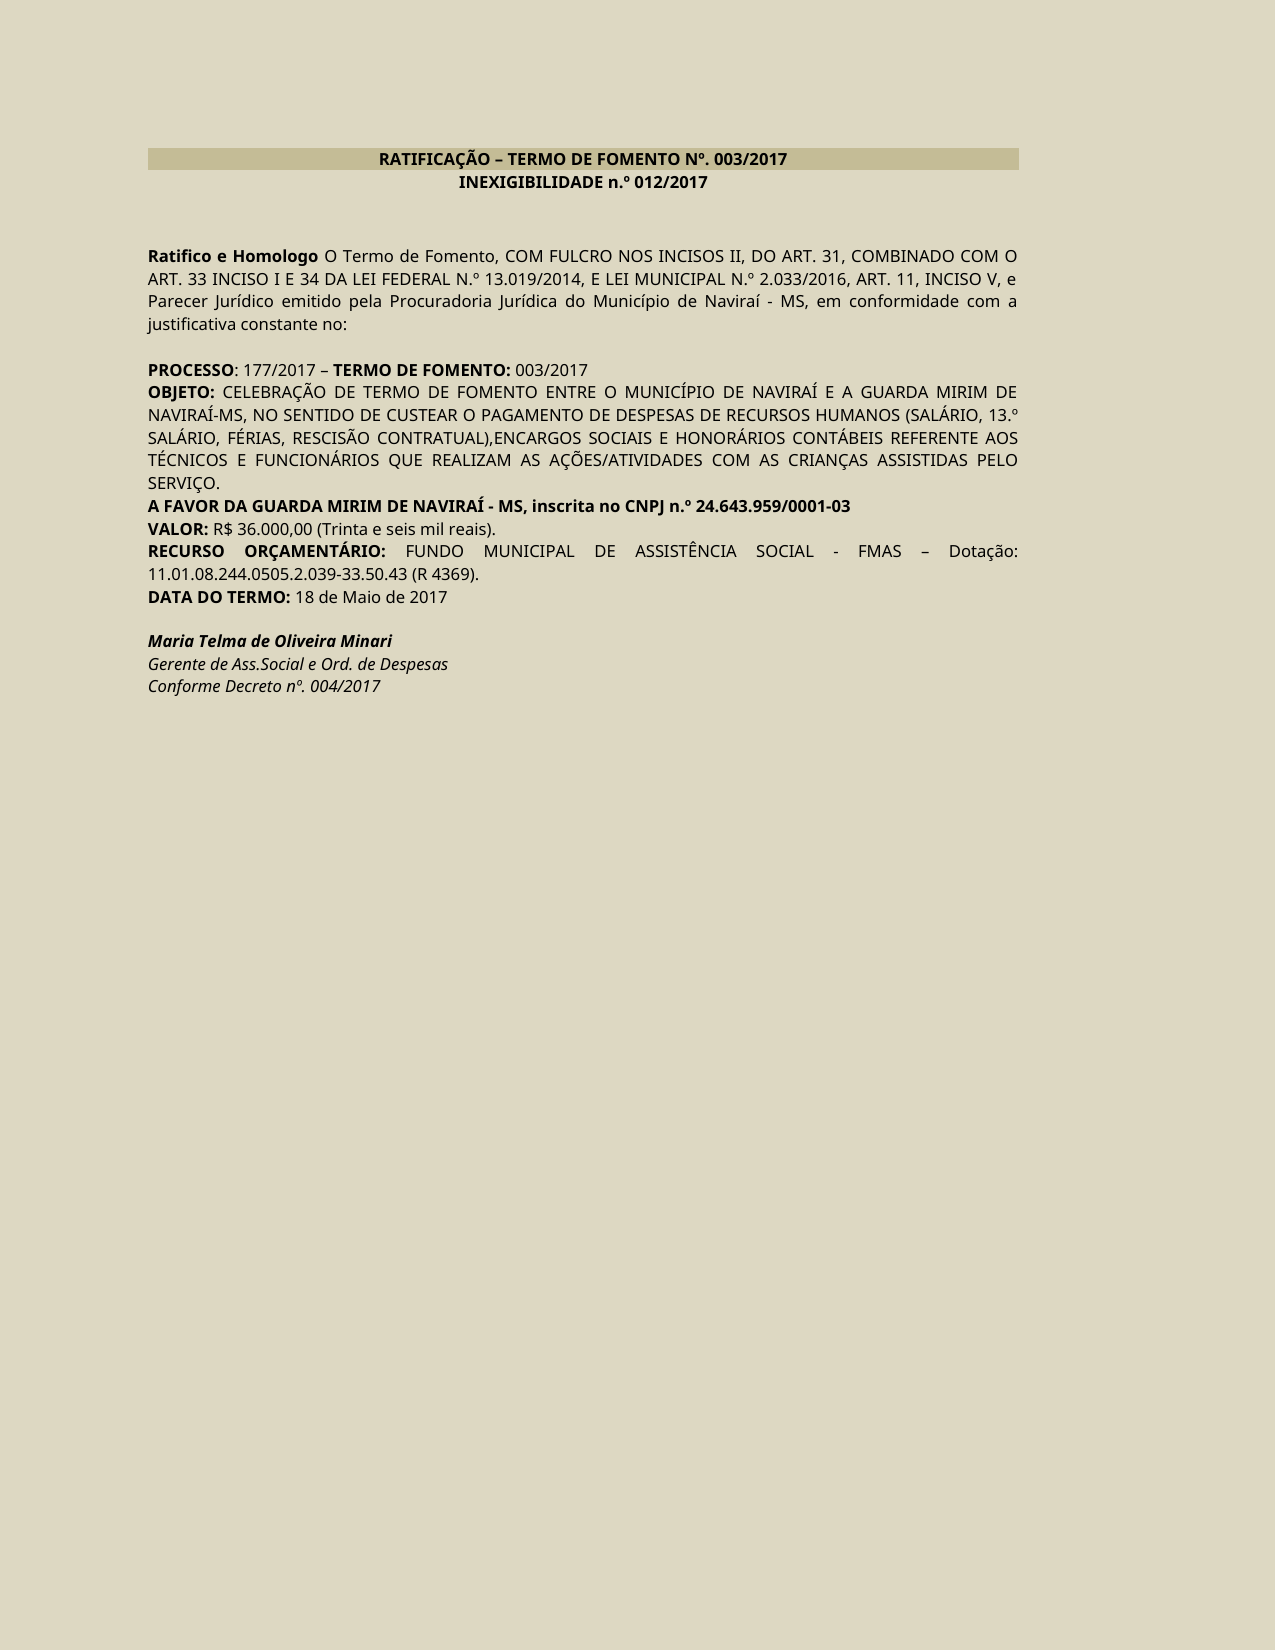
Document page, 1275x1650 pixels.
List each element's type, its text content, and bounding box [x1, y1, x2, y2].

text PROCESSO: 177/2017 – TERMO DE FOMENTO: 003/2017 [148, 358, 1019, 381]
text INEXIGIBILIDADE n.º 012/2017 [148, 170, 1019, 193]
text VALOR: R$ 36.000,00 (Trinta e seis mil reais). [148, 517, 1019, 540]
text RECURSO ORÇAMENTÁRIO: FUNDO MUNICIPAL DE ASSISTÊNCIA SOCIAL - FMAS – Dotação: 11.01.08.244.0505.2.039-33.50.43 (R 4369). [148, 540, 1019, 585]
subtitle RATIFICAÇÃO – TERMO DE FOMENTO Nº. 003/2017 [148, 148, 1019, 170]
text OBJETO: CELEBRAÇÃO DE TERMO DE FOMENTO ENTRE O MUNICÍPIO DE NAVIRAÍ E A GUARDA MIRIM DE NAVIRAÍ-MS, NO SENTIDO DE CUSTEAR O PAGAMENTO DE DESPESAS DE RECURSOS HUMANOS (SALÁRIO, 13.º SALÁRIO, FÉRIAS, RESCISÃO CONTRATUAL),ENCARGOS SOCIAIS E HONORÁRIOS CONTÁBEIS REFERENTE AOS TÉCNICOS E FUNCIONÁRIOS QUE REALIZAM AS AÇÕES/ATIVIDADES COM AS CRIANÇAS ASSISTIDAS PELO SERVIÇO. [148, 381, 1019, 494]
text Gerente de Ass.Social e Ord. de Despesas [148, 652, 1019, 675]
text DATA DO TERMO: 18 de Maio de 2017 [148, 585, 1019, 608]
text Conforme Decreto nº. 004/2017 [148, 675, 1019, 698]
text Ratifico e Homologo O Termo de Fomento, COM FULCRO NOS INCISOS II, DO ART. 31, COMBINADO COM O ART. 33 INCISO I E 34 DA LEI FEDERAL N.º 13.019/2014, E LEI MUNICIPAL N.º 2.033/2016, ART. 11, INCISO V, e Parecer Jurídico emitido pela Procuradoria Jurídica do Município de Naviraí - MS, em conformidade com a justificativa constante no: [148, 244, 1019, 335]
text Maria Telma de Oliveira Minari [148, 629, 1019, 652]
text A FAVOR DA GUARDA MIRIM DE NAVIRAÍ - MS, inscrita no CNPJ n.º 24.643.959/0001-03 [148, 494, 1019, 517]
